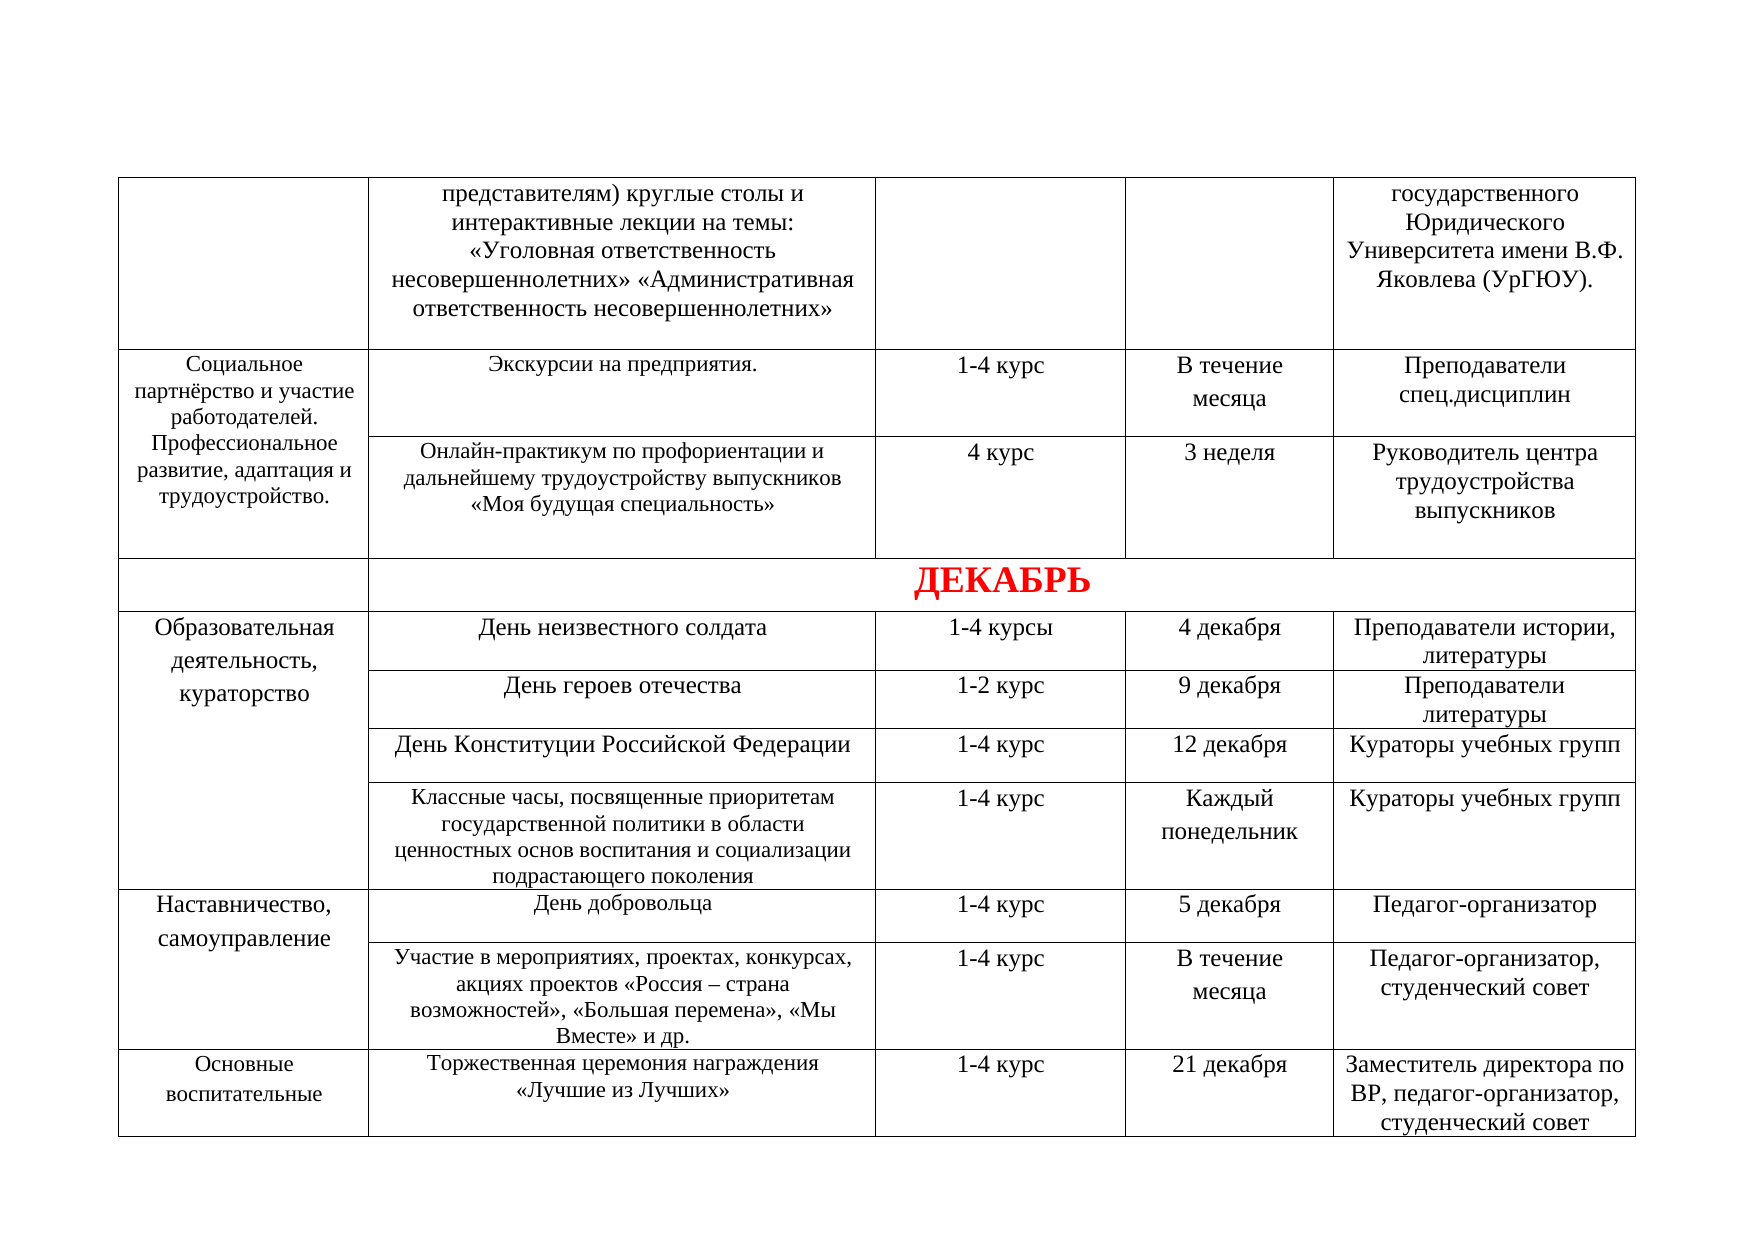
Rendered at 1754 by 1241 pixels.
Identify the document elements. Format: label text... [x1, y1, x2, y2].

table_cell Основные воспитательные [119, 1050, 368, 1136]
table_header государственного Юридического Университета имени В.Ф. Яковлева (УрГЮУ). [1334, 178, 1635, 349]
table_cell Каждый понедельник [1126, 783, 1333, 888]
table_cell В течение месяца [1126, 943, 1333, 1049]
table_header [119, 178, 368, 349]
table_cell Руководитель центра трудоустройства выпускников [1334, 437, 1635, 557]
table_cell 4 курс [876, 437, 1125, 557]
table_cell Классные часы, посвященные приоритетам государственной политики в области ценностных основ воспитания и социализации подрастающего поколения [369, 783, 875, 888]
table_cell День неизвестного солдата [369, 612, 875, 670]
table_cell Торжественная церемония награждения «Лучшие из Лучших» [369, 1050, 875, 1136]
table_cell 1-4 курс [876, 729, 1125, 782]
table_cell Образовательная деятельность, кураторство [119, 612, 368, 888]
table_cell 12 декабря [1126, 729, 1333, 782]
table_cell День героев отечества [369, 671, 875, 728]
table_cell Участие в мероприятиях, проектах, конкурсах, акциях проектов «Россия – страна возможностей», «Большая перемена», «Мы Вместе» и др. [369, 943, 875, 1049]
table_header [876, 178, 1125, 349]
table_cell 1-4 курс [876, 890, 1125, 942]
table_cell 9 декабря [1126, 671, 1333, 728]
table_cell 3 неделя [1126, 437, 1333, 557]
table_cell Онлайн-практикум по профориентации и дальнейшему трудоустройству выпускников «Моя будущая специальность» [369, 437, 875, 557]
table_cell Кураторы учебных групп [1334, 729, 1635, 782]
table_cell Наставничество, самоуправление [119, 890, 368, 1049]
table_header [1126, 178, 1333, 349]
table_cell 1-2 курс [876, 671, 1125, 728]
table_cell 5 декабря [1126, 890, 1333, 942]
table_cell ДЕКАБРЬ [369, 559, 1635, 611]
table_cell Преподаватели истории, литературы [1334, 612, 1635, 670]
table_cell День добровольца [369, 890, 875, 942]
table_cell 4 декабря [1126, 612, 1333, 670]
table_cell Экскурсии на предприятия. [369, 350, 875, 436]
table_cell [119, 559, 368, 611]
table_cell 21 декабря [1126, 1050, 1333, 1136]
table_cell Социальное партнёрство и участие работодателей. Профессиональное развитие, адаптация и трудоустройство. [119, 350, 368, 557]
table_cell Педагог-организатор [1334, 890, 1635, 942]
table_cell 1-4 курс [876, 783, 1125, 888]
table_cell Преподаватели литературы [1334, 671, 1635, 728]
table_cell 1-4 курс [876, 1050, 1125, 1136]
table_cell Заместитель директора по ВР, педагог-организатор, студенческий совет [1334, 1050, 1635, 1136]
table_cell В течение месяца [1126, 350, 1333, 436]
table_cell Преподаватели спец.дисциплин [1334, 350, 1635, 436]
table_header представителям) круглые столы и интерактивные лекции на темы: «Уголовная ответственность несовершеннолетних» «Административная ответственность несовершеннолетних» [369, 178, 875, 349]
table_cell 1-4 курсы [876, 612, 1125, 670]
table_cell День Конституции Российской Федерации [369, 729, 875, 782]
table_cell 1-4 курс [876, 350, 1125, 436]
table_cell Педагог-организатор, студенческий совет [1334, 943, 1635, 1049]
table_cell 1-4 курс [876, 943, 1125, 1049]
table_cell Кураторы учебных групп [1334, 783, 1635, 888]
